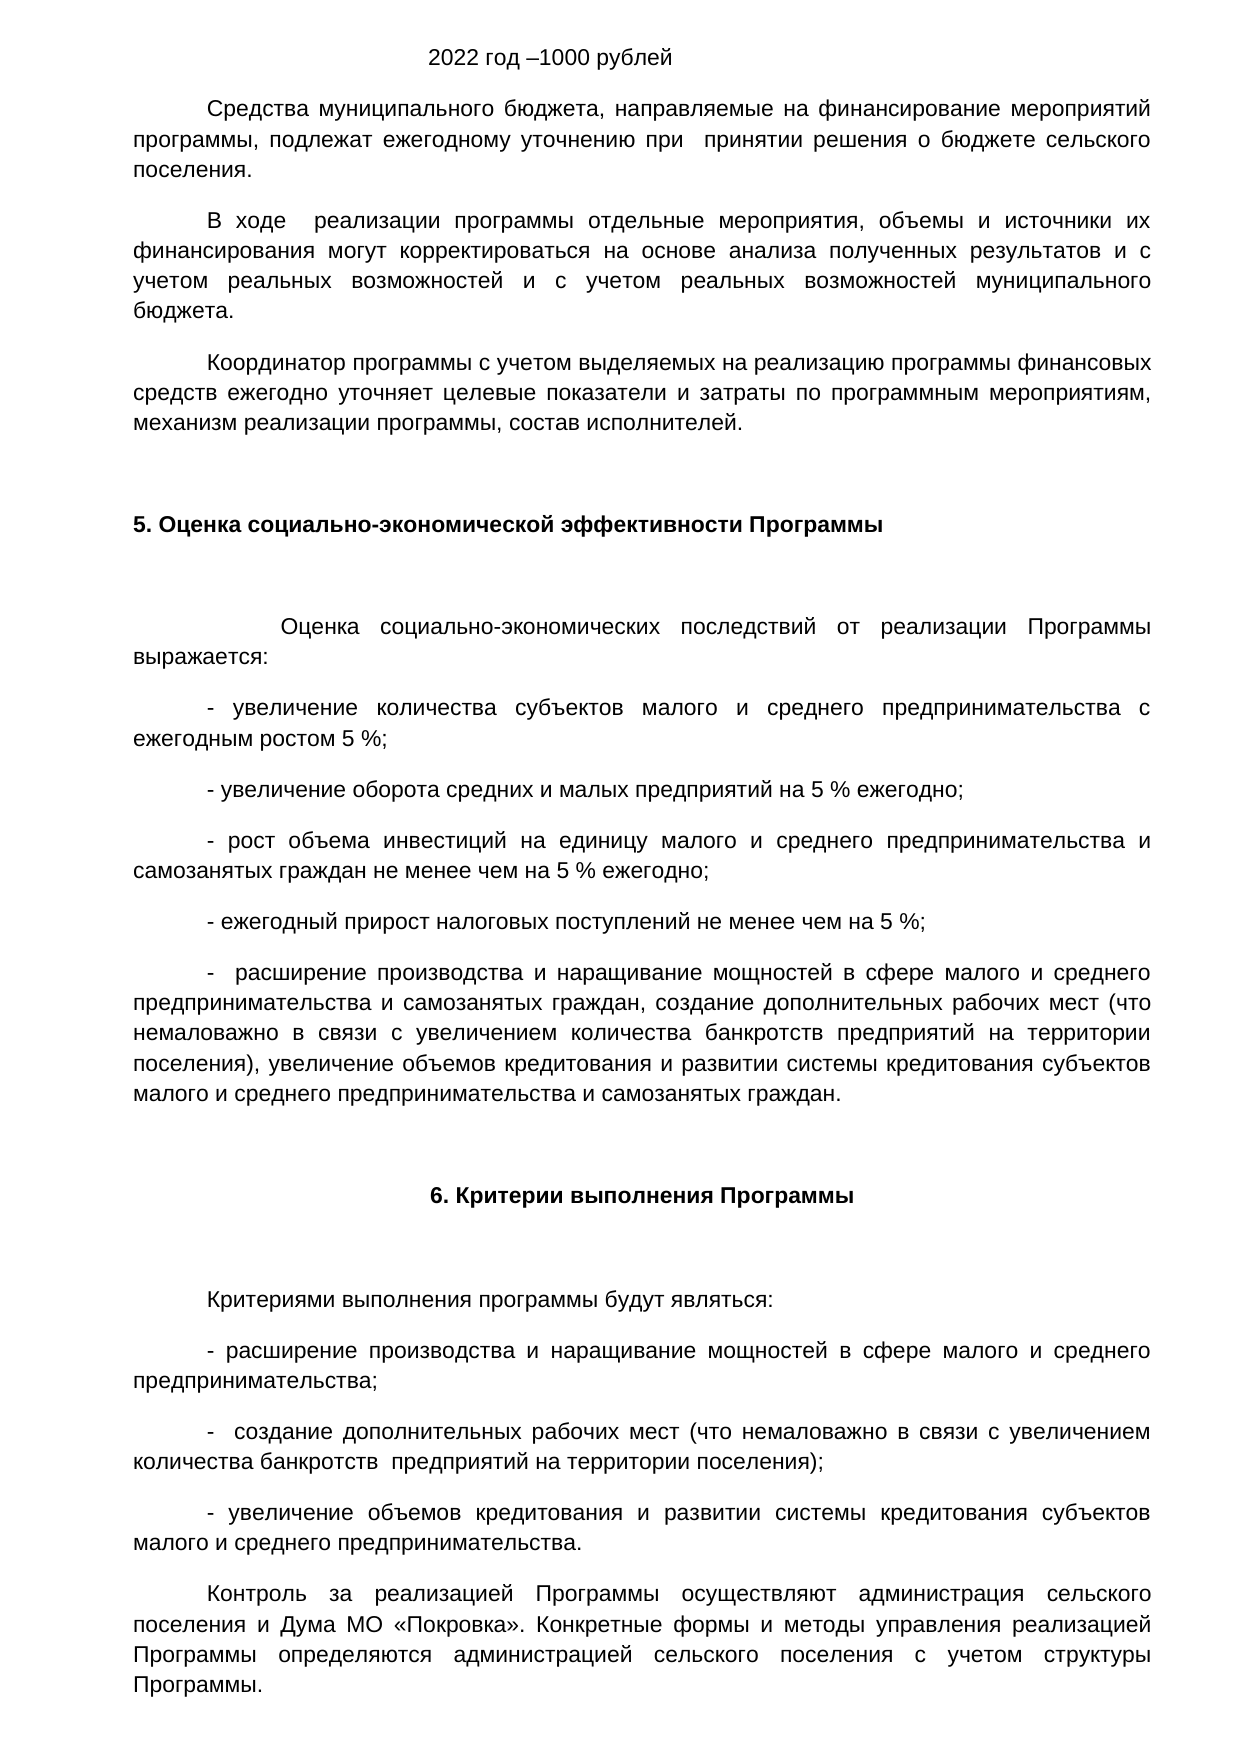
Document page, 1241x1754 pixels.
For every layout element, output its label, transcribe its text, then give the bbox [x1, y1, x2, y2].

text Оценка социально-экономических последствий от реализации Программы выражается: [133, 613, 1152, 670]
text 5. Оценка социально-экономической эффективности Программы [133, 511, 1152, 537]
text - создание дополнительных рабочих мест (что немаловажно в связи с увеличением количества банкротств предприятий на территории поселения); [133, 1418, 1152, 1474]
text Средства муниципального бюджета, направляемые на финансирование мероприятий программы, подлежат ежегодному уточнению при принятии решения о бюджете сельского поселения. [133, 95, 1152, 182]
text - ежегодный прирост налоговых поступлений не менее чем на 5 %; [133, 908, 1152, 934]
text Критериями выполнения программы будут являться: [133, 1286, 1152, 1312]
text 2022 год –1000 рублей [133, 44, 1152, 71]
text - увеличение объемов кредитования и развитии системы кредитования субъектов малого и среднего предпринимательства. [133, 1499, 1152, 1556]
text - расширение производства и наращивание мощностей в сфере малого и среднего предпринимательства; [133, 1337, 1152, 1393]
text 6. Критерии выполнения Программы [133, 1182, 1152, 1208]
text Координатор программы с учетом выделяемых на реализацию программы финансовых средств ежегодно уточняет целевые показатели и затраты по программным мероприятиям, механизм реализации программы, состав исполнителей. [133, 348, 1152, 435]
text - увеличение оборота средних и малых предприятий на 5 % ежегодно; [133, 776, 1152, 802]
text - расширение производства и наращивание мощностей в сфере малого и среднего предпринимательства и самозанятых граждан, создание дополнительных рабочих мест (что немаловажно в связи с увеличением количества банкротств предприятий на территории поселения), увеличение объемов кредитования и развитии системы кредитования субъектов малого и среднего предпринимательства и самозанятых граждан. [133, 959, 1152, 1106]
text - увеличение количества субъектов малого и среднего предпринимательства с ежегодным ростом 5 %; [133, 694, 1152, 751]
text Контроль за реализацией Программы осуществляют администрация сельского поселения и Дума МО «Покровка». Конкретные формы и методы управления реализацией Программы определяются администрацией сельского поселения с учетом структуры Программы. [133, 1580, 1152, 1697]
text В ходе реализации программы отдельные мероприятия, объемы и источники их финансирования могут корректироваться на основе анализа полученных результатов и с учетом реальных возможностей и с учетом реальных возможностей муниципального бюджета. [133, 207, 1152, 324]
text - рост объема инвестиций на единицу малого и среднего предпринимательства и самозанятых граждан не менее чем на 5 % ежегодно; [133, 827, 1152, 883]
